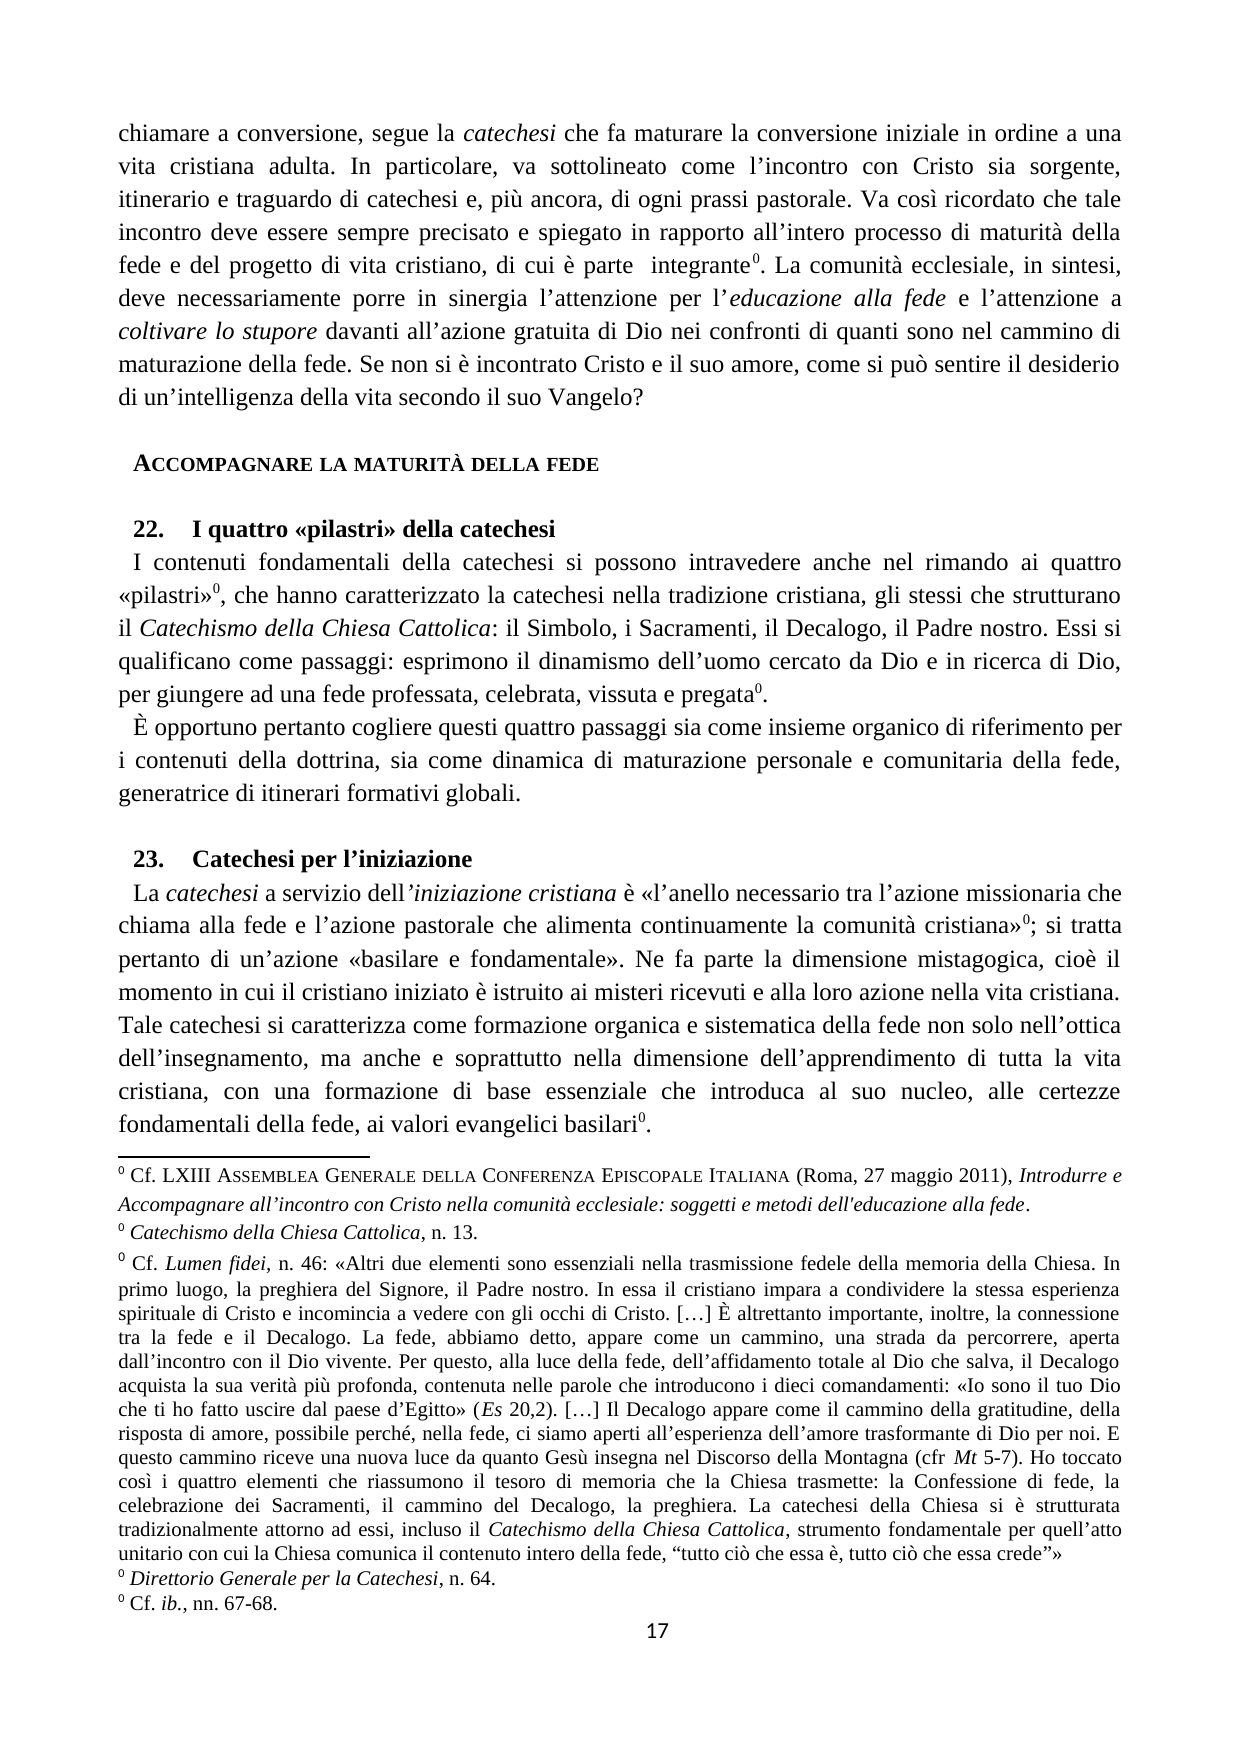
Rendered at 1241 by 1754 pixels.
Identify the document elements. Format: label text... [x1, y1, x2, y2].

text I contenuti fondamentali della catechesi si possono intravedere anche nel rimando ai quattro «pilastri», che hanno caratterizzato la catechesi nella tradizione cristiana, gli stessi che strutturano il Catechismo della Chiesa Cattolica: il Simbolo, i Sacramenti, il Decalogo, il Padre nostro. Essi si qualificano come passaggi: esprimono il dinamismo dell’uomo cercato da Dio e in ricerca di Dio, per giungere ad una fede professata, celebrata, vissuta e pregata. [118, 547, 1122, 708]
list Catechesi per l’iniziazione [118, 844, 1122, 873]
text Accompagnare fede [118, 448, 1122, 477]
list I quattro «pilastri» della catechesi [118, 514, 1122, 543]
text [118, 118, 1122, 411]
text La catechesi a servizio dell’iniziazione cristiana è «l’anello necessario tra l’azione missionaria che chiama alla fede e l’azione pastorale che alimenta continuamente la comunità cristiana»; si tratta pertanto di un’azione «basilare e fondamentale». Ne fa parte la dimensione mistagogica, cioè il momento in cui il cristiano iniziato è istruito ai misteri ricevuti e alla loro azione nella vita cristiana. Tale catechesi si caratterizza come formazione organica e sistematica della fede non solo nell’ottica dell’insegnamento, ma anche e soprattutto nella dimensione dell’apprendimento di tutta la vita cristiana, con una formazione di base essenziale che introduca al suo nucleo, alle certezze fondamentali della fede, ai valori evangelici basilari. [118, 878, 1122, 1137]
text È opportuno pertanto cogliere questi quattro passaggi sia come insieme organico di riferimento per i contenuti della dottrina, sia come dinamica di maturazione personale e comunitaria della fede, generatrice di itinerari formativi globali. [118, 712, 1122, 807]
